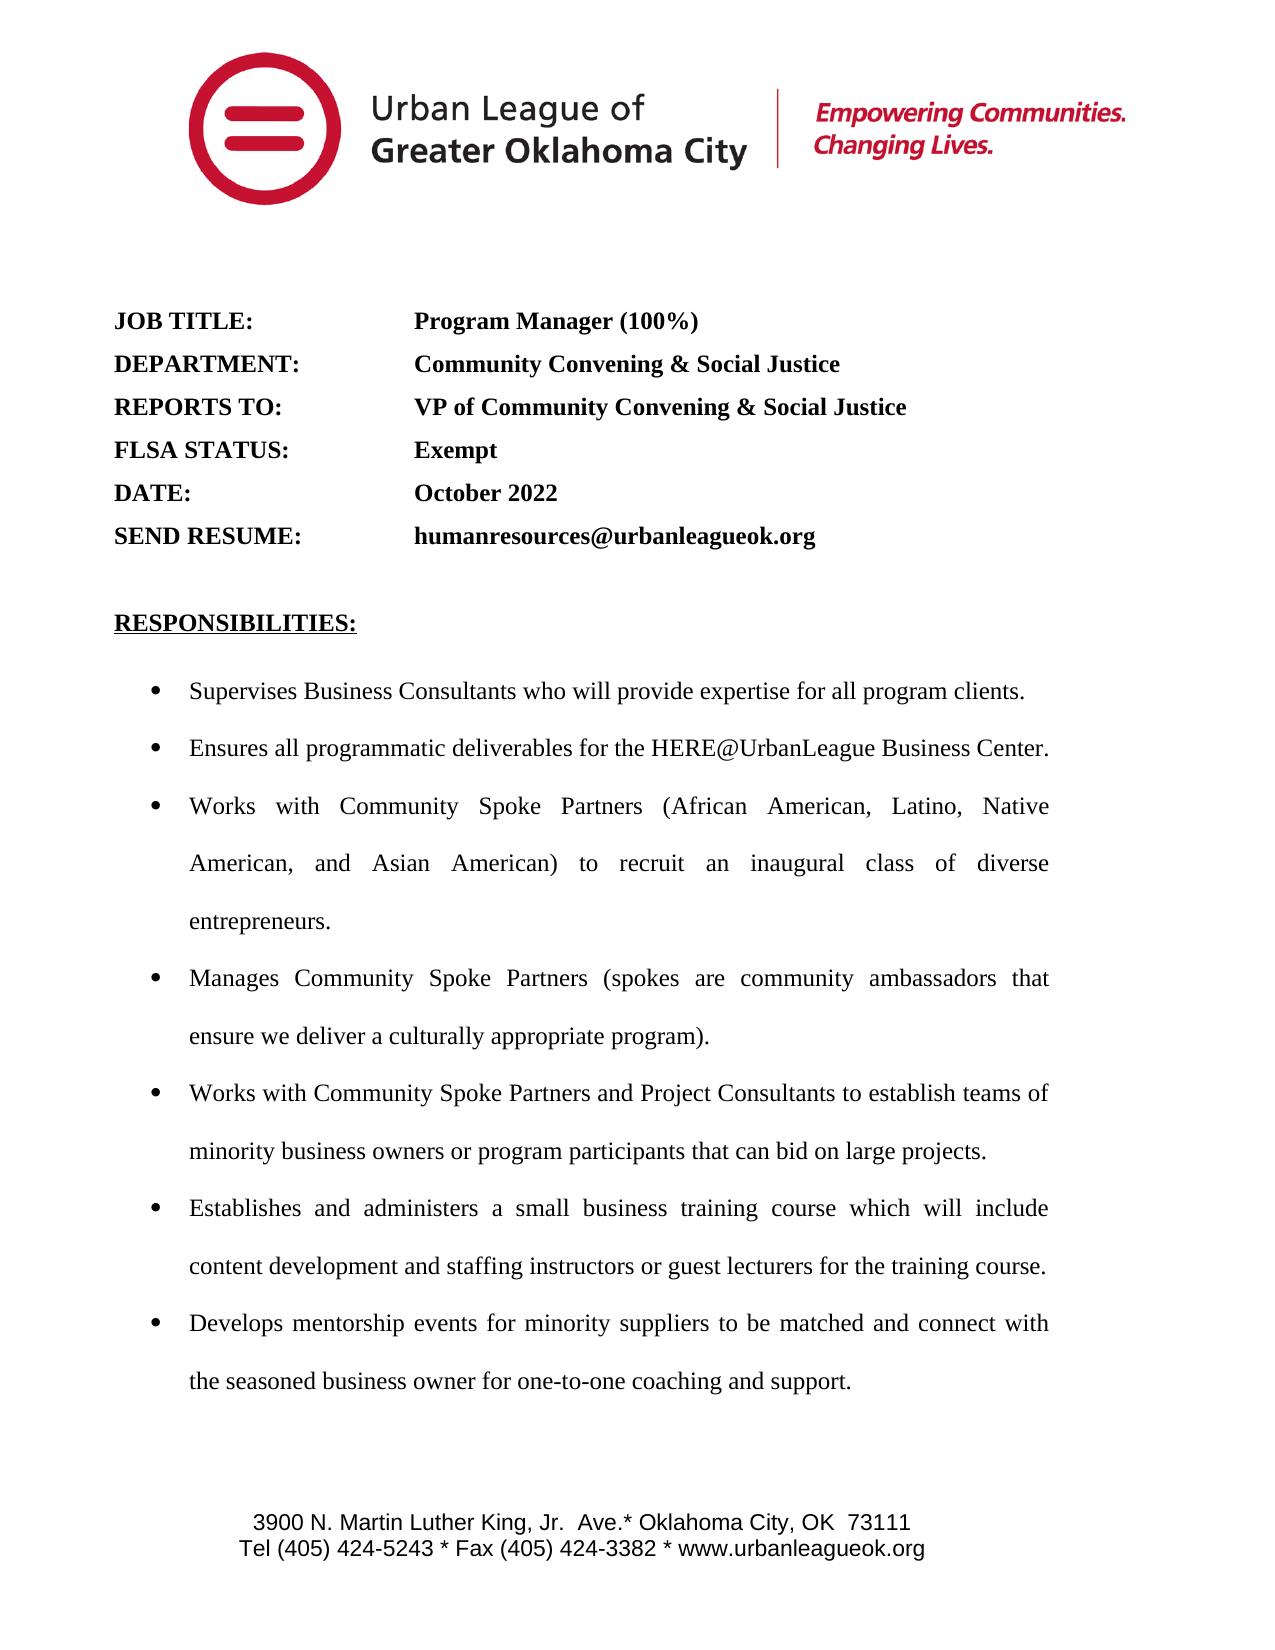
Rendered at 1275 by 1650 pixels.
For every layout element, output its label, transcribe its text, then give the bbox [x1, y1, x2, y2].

text REPORTS TO: VP of Community Convening & Social Justice [20, 392, 1050, 421]
list Develops mentorship events for minority suppliers to be matched and connect with the seasoned business owner for one-to-one coaching and support. [151, 1308, 1050, 1394]
text RESPONSIBILITIES: [114, 608, 1050, 636]
list Works with Community Spoke Partners (African American, Latino, Native American, and Asian American) to recruit an inaugural class of diverse entrepreneurs. [151, 791, 1050, 934]
picture [188, 52, 1125, 208]
text FLSA STATUS: Exempt [20, 435, 1050, 464]
text SEND RESUME: humanresources@urbanleagueok.org [20, 521, 1050, 550]
text DATE: October 2022 [20, 478, 1050, 507]
list Supervises Business Consultants who will provide expertise for all program clients. [151, 676, 1050, 704]
list Manages Community Spoke Partners (spokes are community ambassadors that ensure we deliver a culturally appropriate program). [151, 963, 1050, 1049]
text JOB TITLE: Program Manager (100%) [114, 306, 1050, 334]
list Establishes and administers a small business training course which will include content development and staffing instructors or guest lecturers for the training course. [151, 1193, 1050, 1279]
list Works with Community Spoke Partners and Project Consultants to establish teams of minority business owners or program participants that can bid on large projects. [151, 1078, 1050, 1164]
list Ensures all programmatic deliverables for the HERE@UrbanLeague Business Center. [151, 733, 1050, 762]
text DEPARTMENT: Community Convening & Social Justice [20, 349, 1050, 378]
